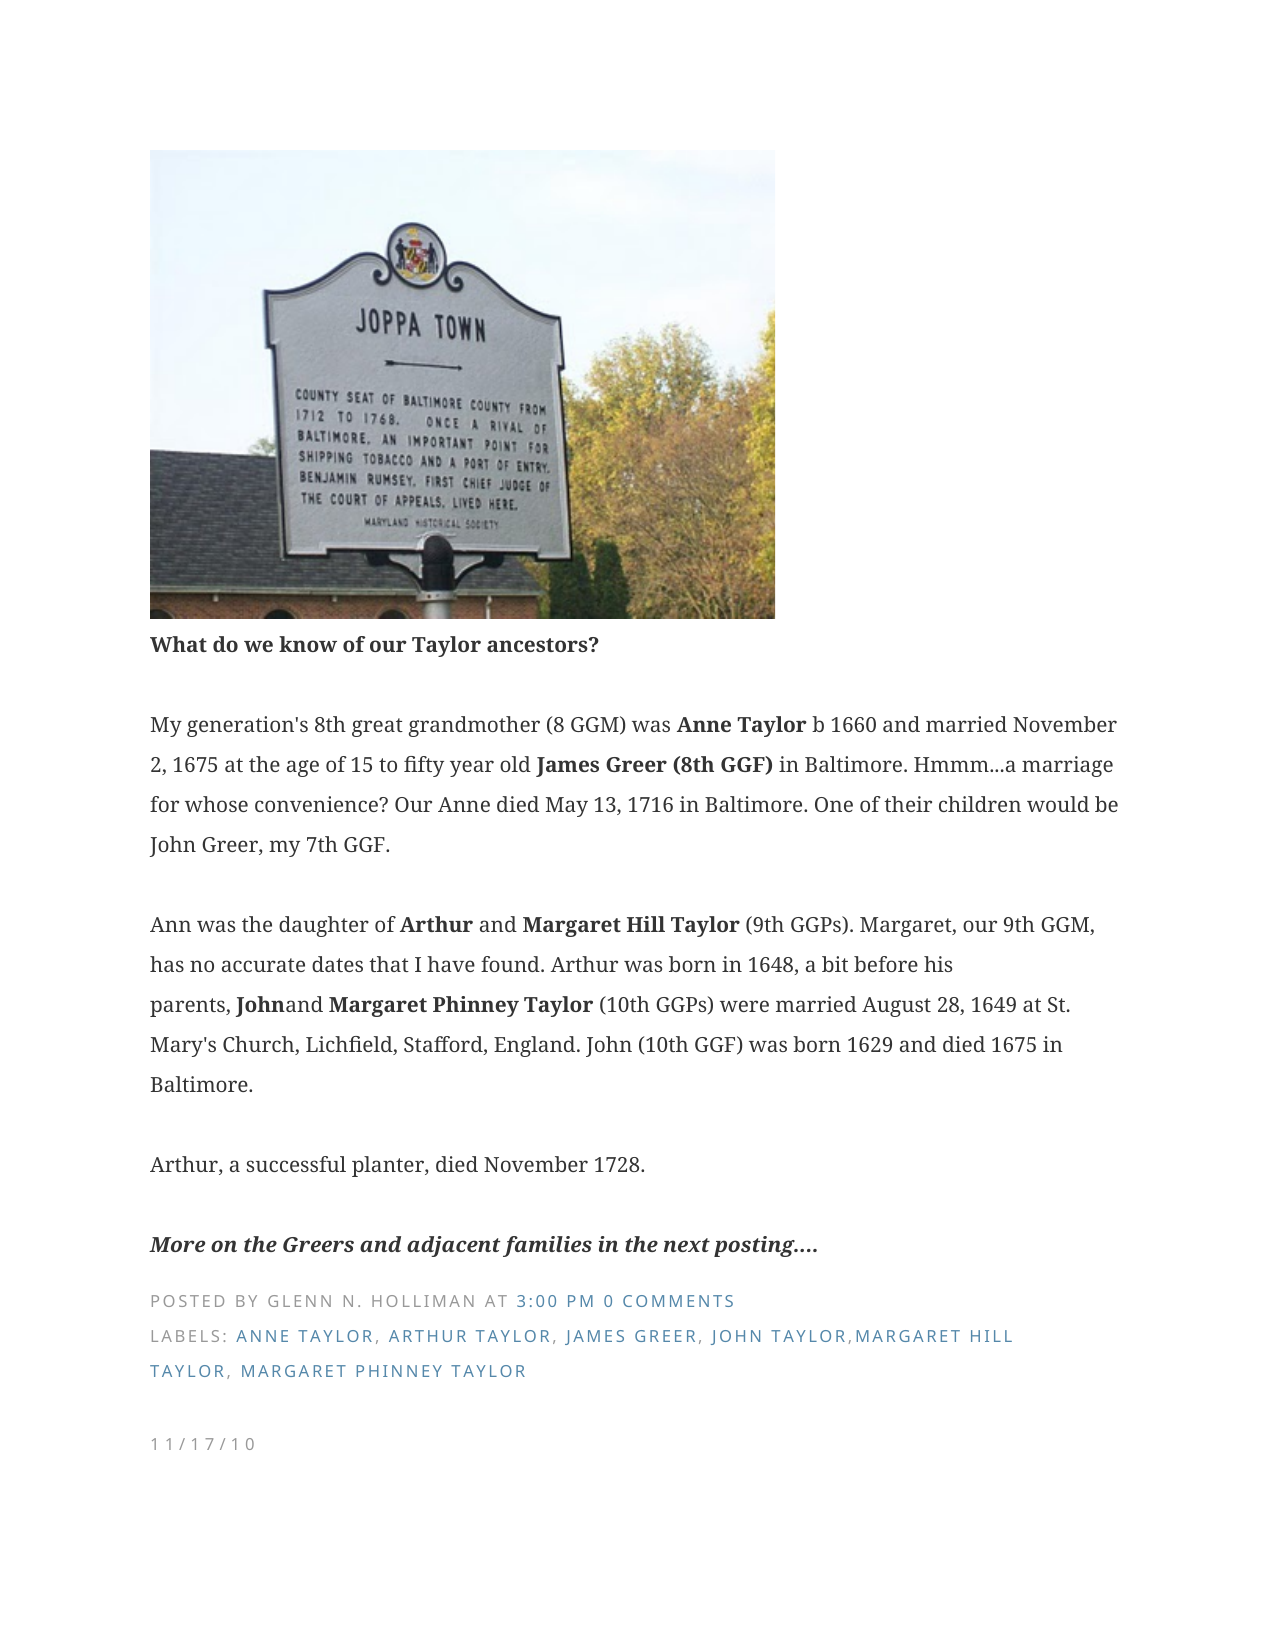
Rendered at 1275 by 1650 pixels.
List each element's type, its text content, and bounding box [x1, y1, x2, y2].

text LABELS: ANNE TAYLOR, ARTHUR TAYLOR, JAMES GREER, JOHN TAYLOR,MARGARET HILL TAYLOR, MARGARET PHINNEY TAYLOR [150, 1312, 1125, 1382]
text Arthur, a successful planter, died November 1728. [150, 1139, 1125, 1179]
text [150, 150, 1125, 859]
picture [150, 150, 775, 619]
text 11/17/10 [150, 1420, 1125, 1455]
text Ann was the daughter of Arthur and Margaret Hill Taylor (9th GGPs). Margaret, our 9th GGM, has no accurate dates that I have found. Arthur was born in 1648, a bit before his parents, Johnand Margaret Phinney Taylor (10th GGPs) were married August 28, 1649 at St. Mary's Church, Lichfield, Stafford, England. John (10th GGF) was born 1629 and died 1675 in Baltimore. [150, 899, 1125, 1099]
text POSTED BY GLENN N. HOLLIMAN AT 3:00 PM 0 COMMENTS [150, 1277, 1125, 1312]
text More on the Greers and adjacent families in the next posting.... [150, 1219, 1125, 1259]
